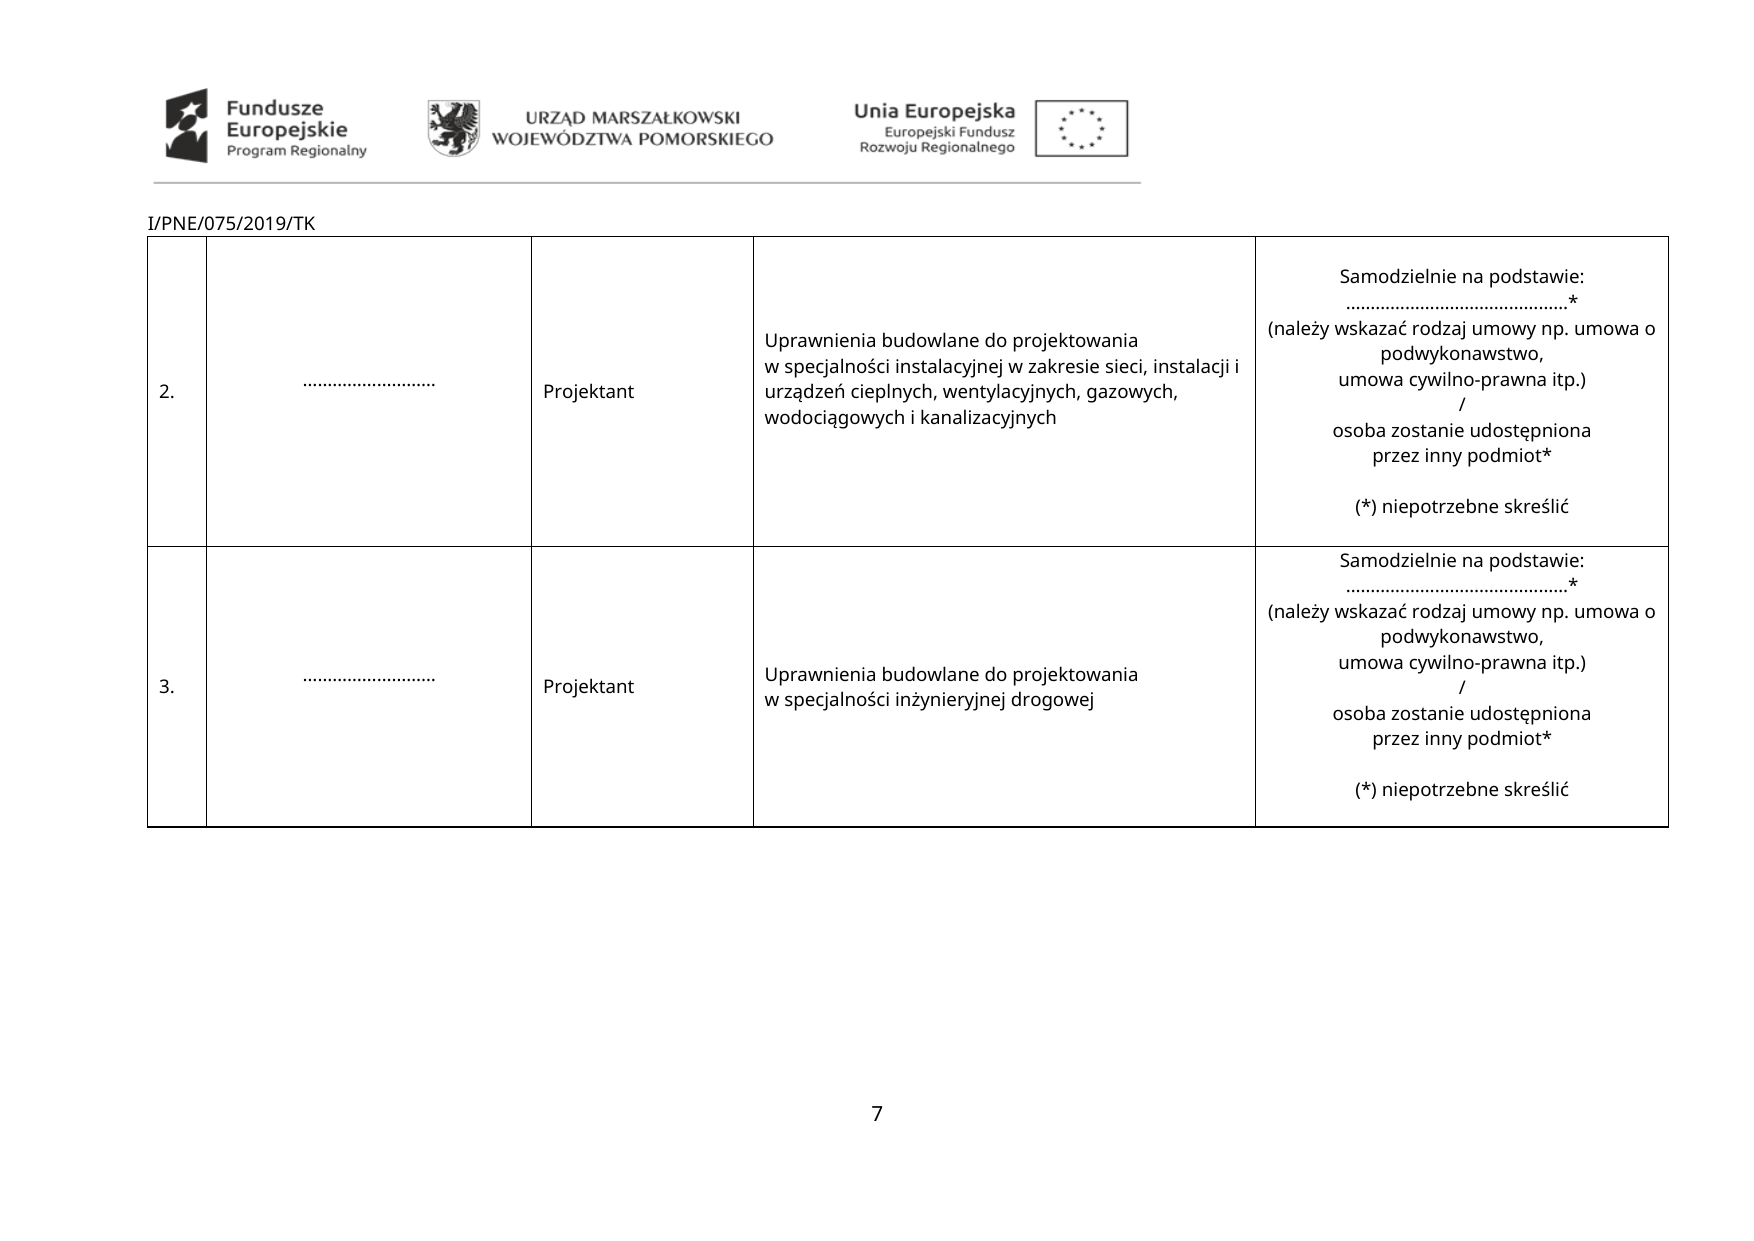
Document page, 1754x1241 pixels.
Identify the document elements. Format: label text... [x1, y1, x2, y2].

table_cell Uprawnienia budowlane do projektowania w specjalności instalacyjnej w zakresie sieci, instalacji i urządzeń cieplnych, wentylacyjnych, gazowych, wodociągowych i kanalizacyjnych [754, 237, 1255, 546]
picture [153, 88, 1143, 185]
table_cell ……………………… [207, 547, 531, 826]
table_cell 3. [148, 547, 206, 826]
table_cell Uprawnienia budowlane do projektowania w specjalności inżynieryjnej drogowej [754, 547, 1255, 826]
table_cell Samodzielnie na podstawie: ………………………………………* (należy wskazać rodzaj umowy np. umowa o podwykonawstwo, umowa cywilno-prawna itp.) / osoba zostanie udostępniona przez inny podmiot* (*) niepotrzebne skreślić (*) niepotrzebne skreślić [1256, 547, 1668, 826]
table_cell Projektant [532, 237, 753, 546]
table_cell 2. [148, 237, 206, 546]
table_cell ……………………… [207, 237, 531, 546]
table_cell Projektant [532, 547, 753, 826]
